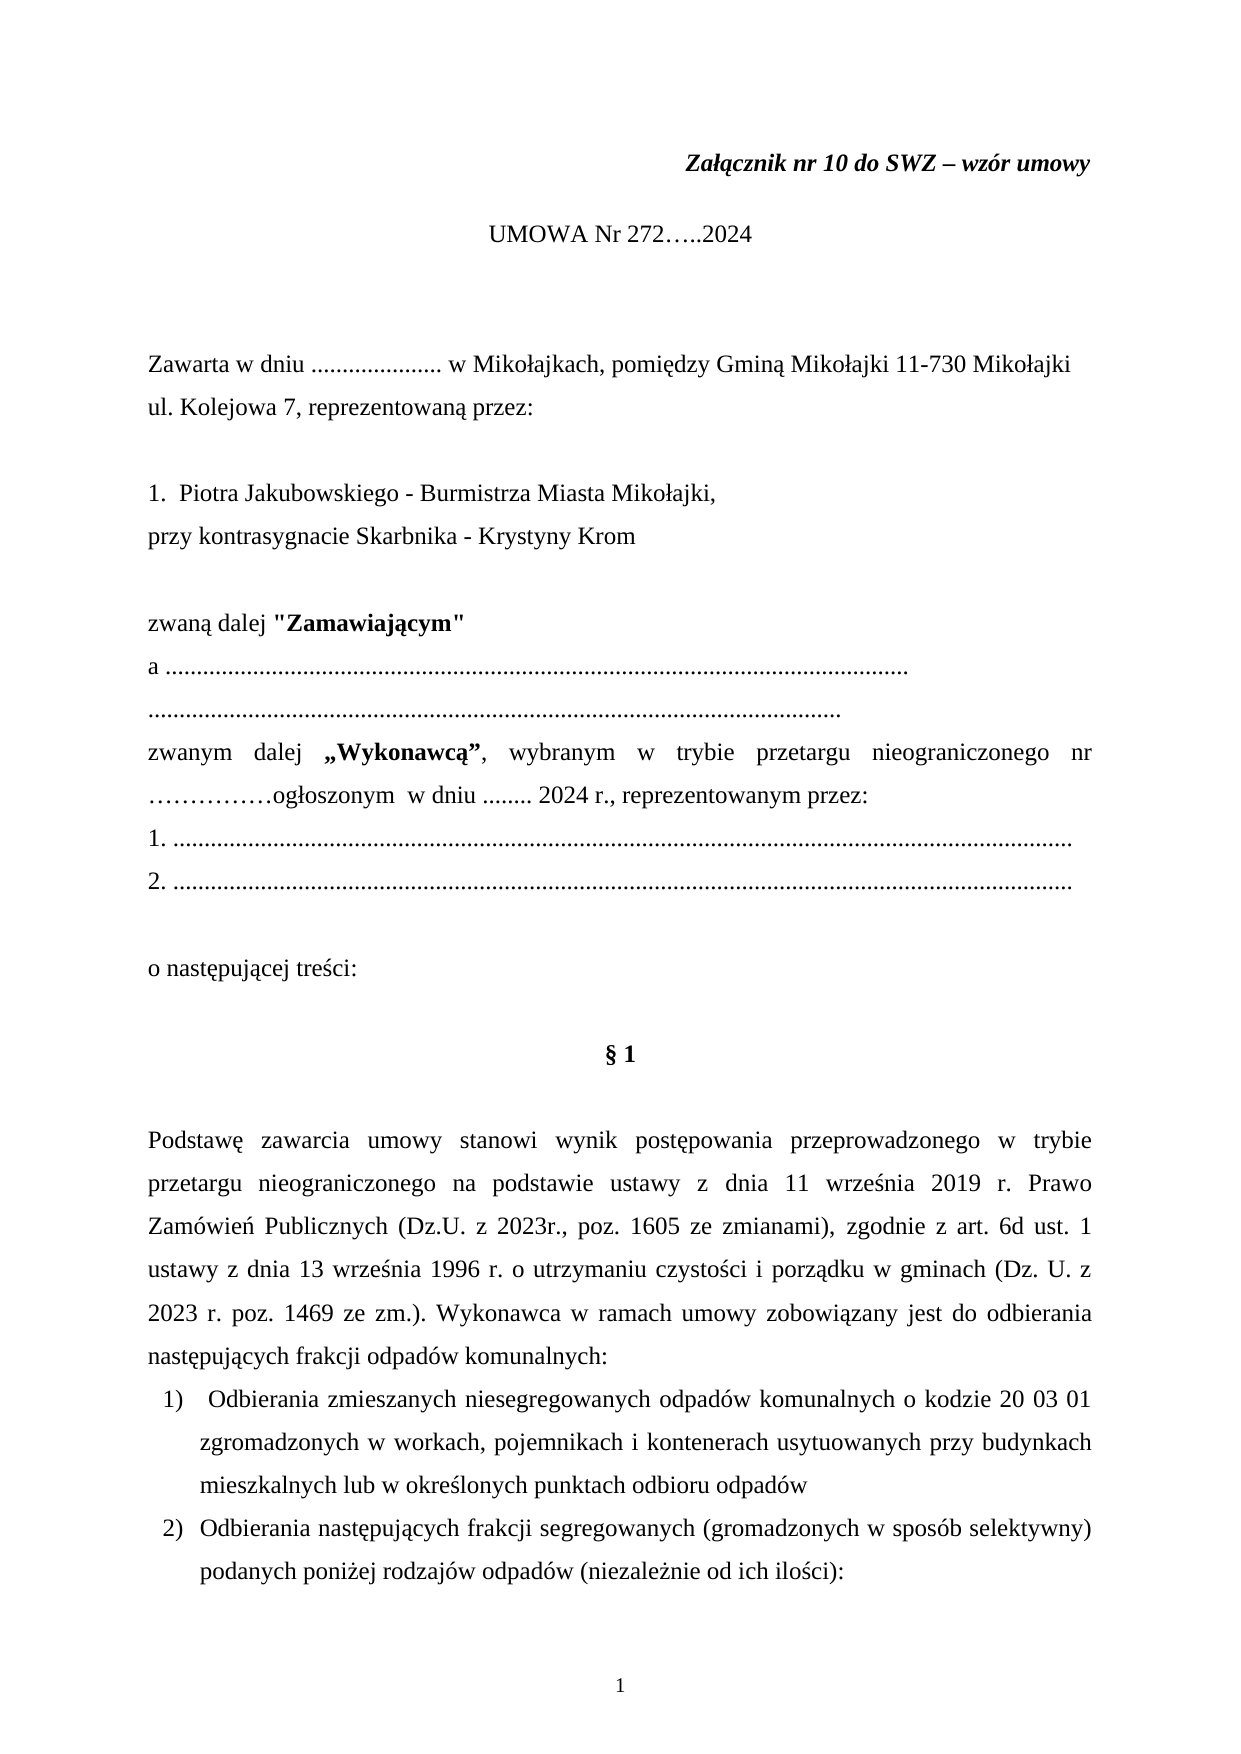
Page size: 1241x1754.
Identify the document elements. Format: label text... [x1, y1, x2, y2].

list Odbierania następujących frakcji segregowanych (gromadzonych w sposób selektywny) podanych poniżej rodzajów odpadów (niezależnie od ich ilości): [162, 1513, 1093, 1585]
text UMOWA Nr 272…..2024 [148, 219, 1093, 248]
text a ....................................................................................................................... [148, 651, 1093, 679]
text 1. Piotra Jakubowskiego - Burmistrza Miasta Mikołajki, [148, 478, 1143, 507]
text 1. ................................................................................................................................................ [148, 823, 1093, 852]
text Podstawę zawarcia umowy stanowi wynik postępowania przeprowadzonego w trybie przetargu nieograniczonego na podstawie ustawy z dnia 11 września 2019 r. Prawo Zamówień Publicznych (Dz.U. z 2023r., poz. 1605 ze zmianami), zgodnie z art. 6d ust. 1 ustawy z dnia 13 września 1996 r. o utrzymaniu czystości i porządku w gminach (Dz. U. z 2023 r. poz. 1469 ze zm.). Wykonawca w ramach umowy zobowiązany jest do odbierania następujących frakcji odpadów komunalnych: [148, 1125, 1093, 1369]
text ............................................................................................................... [148, 694, 1093, 723]
text 2. ................................................................................................................................................ [148, 866, 1093, 895]
text o następującej treści: [148, 953, 1093, 981]
text Zawarta w dniu ..................... w Mikołajkach, pomiędzy Gminą Mikołajki 11-730 Mikołajki [148, 349, 1143, 378]
list Odbierania zmieszanych niesegregowanych odpadów komunalnych o kodzie 20 03 01 zgromadzonych w workach, pojemnikach i kontenerach usytuowanych przy budynkach mieszkalnych lub w określonych punktach odbioru odpadów [162, 1384, 1093, 1499]
text zwaną dalej "Zamawiającym" [148, 608, 1143, 636]
text Załącznik nr 10 do SWZ – wzór umowy [148, 148, 1093, 176]
text zwanym dalej „Wykonawcą”, wybranym w trybie przetargu nieograniczonego nr ……………ogłoszonym w dniu ........ 2024 r., reprezentowanym przez: [148, 737, 1093, 809]
text przy kontrasygnacie Skarbnika - Krystyny Krom [148, 521, 1143, 550]
text ul. Kolejowa 7, reprezentowaną przez: [148, 392, 1143, 421]
text § 1 [148, 1039, 1093, 1068]
